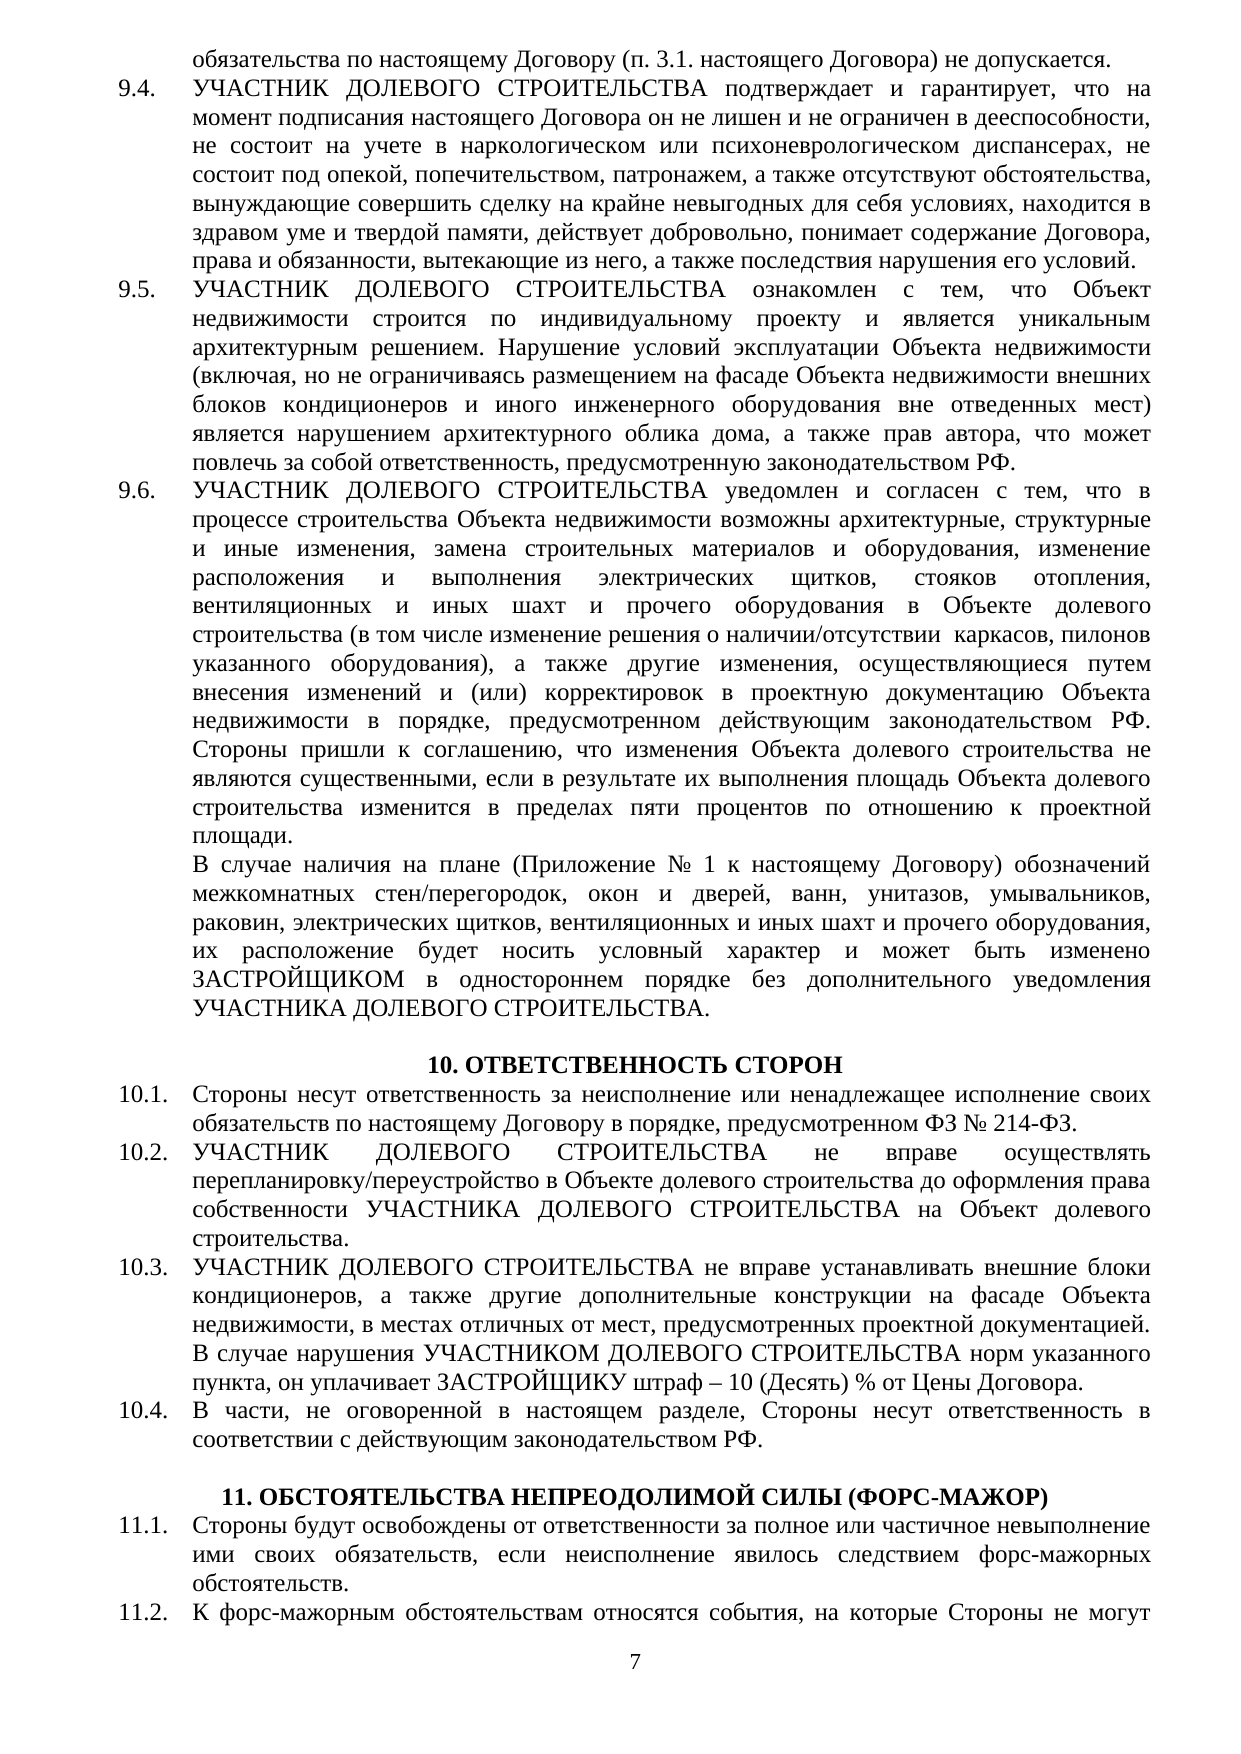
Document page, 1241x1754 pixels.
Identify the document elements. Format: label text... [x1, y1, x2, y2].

list УЧАСТНИК ДОЛЕВОГО СТРОИТЕЛЬСТВА подтверждает и гарантирует, что на момент подписания настоящего Договора он не лишен и не ограничен в дееспособности, не состоит на учете в наркологическом или психоневрологическом диспансерах, не состоит под опекой, попечительством, патронажем, а также отсутствуют обстоятельства, вынуждающие совершить сделку на крайне невыгодных для себя условиях, находится в здравом уме и твердой памяти, действует добровольно, понимает содержание Договора, права и обязанности, вытекающие из него, а также последствия нарушения его условий. [118, 73, 1152, 274]
list ОБСТОЯТЕЛЬСТВА НЕПРЕОДОЛИМОЙ СИЛЫ (ФОРС-МАЖОР) [118, 1482, 1152, 1511]
list УЧАСТНИК ДОЛЕВОГО СТРОИТЕЛЬСТВА не вправе осуществлять перепланировку/переустройство в Объекте долевого строительства до оформления права собственности УЧАСТНИКА ДОЛЕВОГО СТРОИТЕЛЬСТВА на Объект долевого строительства. [118, 1137, 1152, 1252]
text В случае наличия на плане (Приложение № 1 к настоящему Договору) обозначений межкомнатных стен/перегородок, окон и дверей, ванн, унитазов, умывальников, раковин, электрических щитков, вентиляционных и иных шахт и прочего оборудования, их расположение будет носить условный характер и может быть изменено ЗАСТРОЙЩИКОМ в одностороннем порядке без дополнительного уведомления УЧАСТНИКА ДОЛЕВОГО СТРОИТЕЛЬСТВА. [192, 849, 1152, 1022]
list Стороны будут освобождены от ответственности за полное или частичное невыполнение ими своих обязательств, если неисполнение явилось следствием форс-мажорных обстоятельств. [118, 1511, 1152, 1597]
list УЧАСТНИК ДОЛЕВОГО СТРОИТЕЛЬСТВА ознакомлен с тем, что Объект недвижимости строится по индивидуальному проекту и является уникальным архитектурным решением. Нарушение условий эксплуатации Объекта недвижимости (включая, но не ограничиваясь размещением на фасаде Объекта недвижимости внешних блоков кондиционеров и иного инженерного оборудования вне отведенных мест) является нарушением архитектурного облика дома, а также прав автора, что может повлечь за собой ответственность, предусмотренную законодательством РФ. [118, 274, 1152, 476]
list УЧАСТНИК ДОЛЕВОГО СТРОИТЕЛЬСТВА не вправе устанавливать внешние блоки кондиционеров, а также другие дополнительные конструкции на фасаде Объекта недвижимости, в местах отличных от мест, предусмотренных проектной документацией. В случае нарушения УЧАСТНИКОМ ДОЛЕВОГО СТРОИТЕЛЬСТВА норм указанного пункта, он уплачивает ЗАСТРОЙЩИКУ штраф – 10 (Десять) % от Цены Договора. [118, 1252, 1152, 1396]
list В части, не оговоренной в настоящем разделе, Стороны несут ответственность в соответствии с действующим законодательством РФ. [118, 1396, 1152, 1453]
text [192, 44, 1152, 73]
list УЧАСТНИК ДОЛЕВОГО СТРОИТЕЛЬСТВА уведомлен и согласен с тем, что в процессе строительства Объекта недвижимости возможны архитектурные, структурные и иные изменения, замена строительных материалов и оборудования, изменение расположения и выполнения электрических щитков, стояков отопления, вентиляционных и иных шахт и прочего оборудования в Объекте долевого строительства (в том числе изменение решения о наличии/отсутствии каркасов, пилонов указанного оборудования), а также другие изменения, осуществляющиеся путем внесения изменений и (или) корректировок в проектную документацию Объекта недвижимости в порядке, предусмотренном действующим законодательством РФ. Стороны пришли к соглашению, что изменения Объекта долевого строительства не являются существенными, если в результате их выполнения площадь Объекта долевого строительства изменится в пределах пяти процентов по отношению к проектной площади. [118, 476, 1152, 849]
list Стороны несут ответственность за неисполнение или ненадлежащее исполнение своих обязательств по настоящему Договору в порядке, предусмотренном ФЗ № 214-ФЗ. [118, 1079, 1152, 1137]
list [118, 1597, 1152, 1626]
list ОТВЕТСТВЕННОСТЬ СТОРОН [118, 1051, 1152, 1079]
